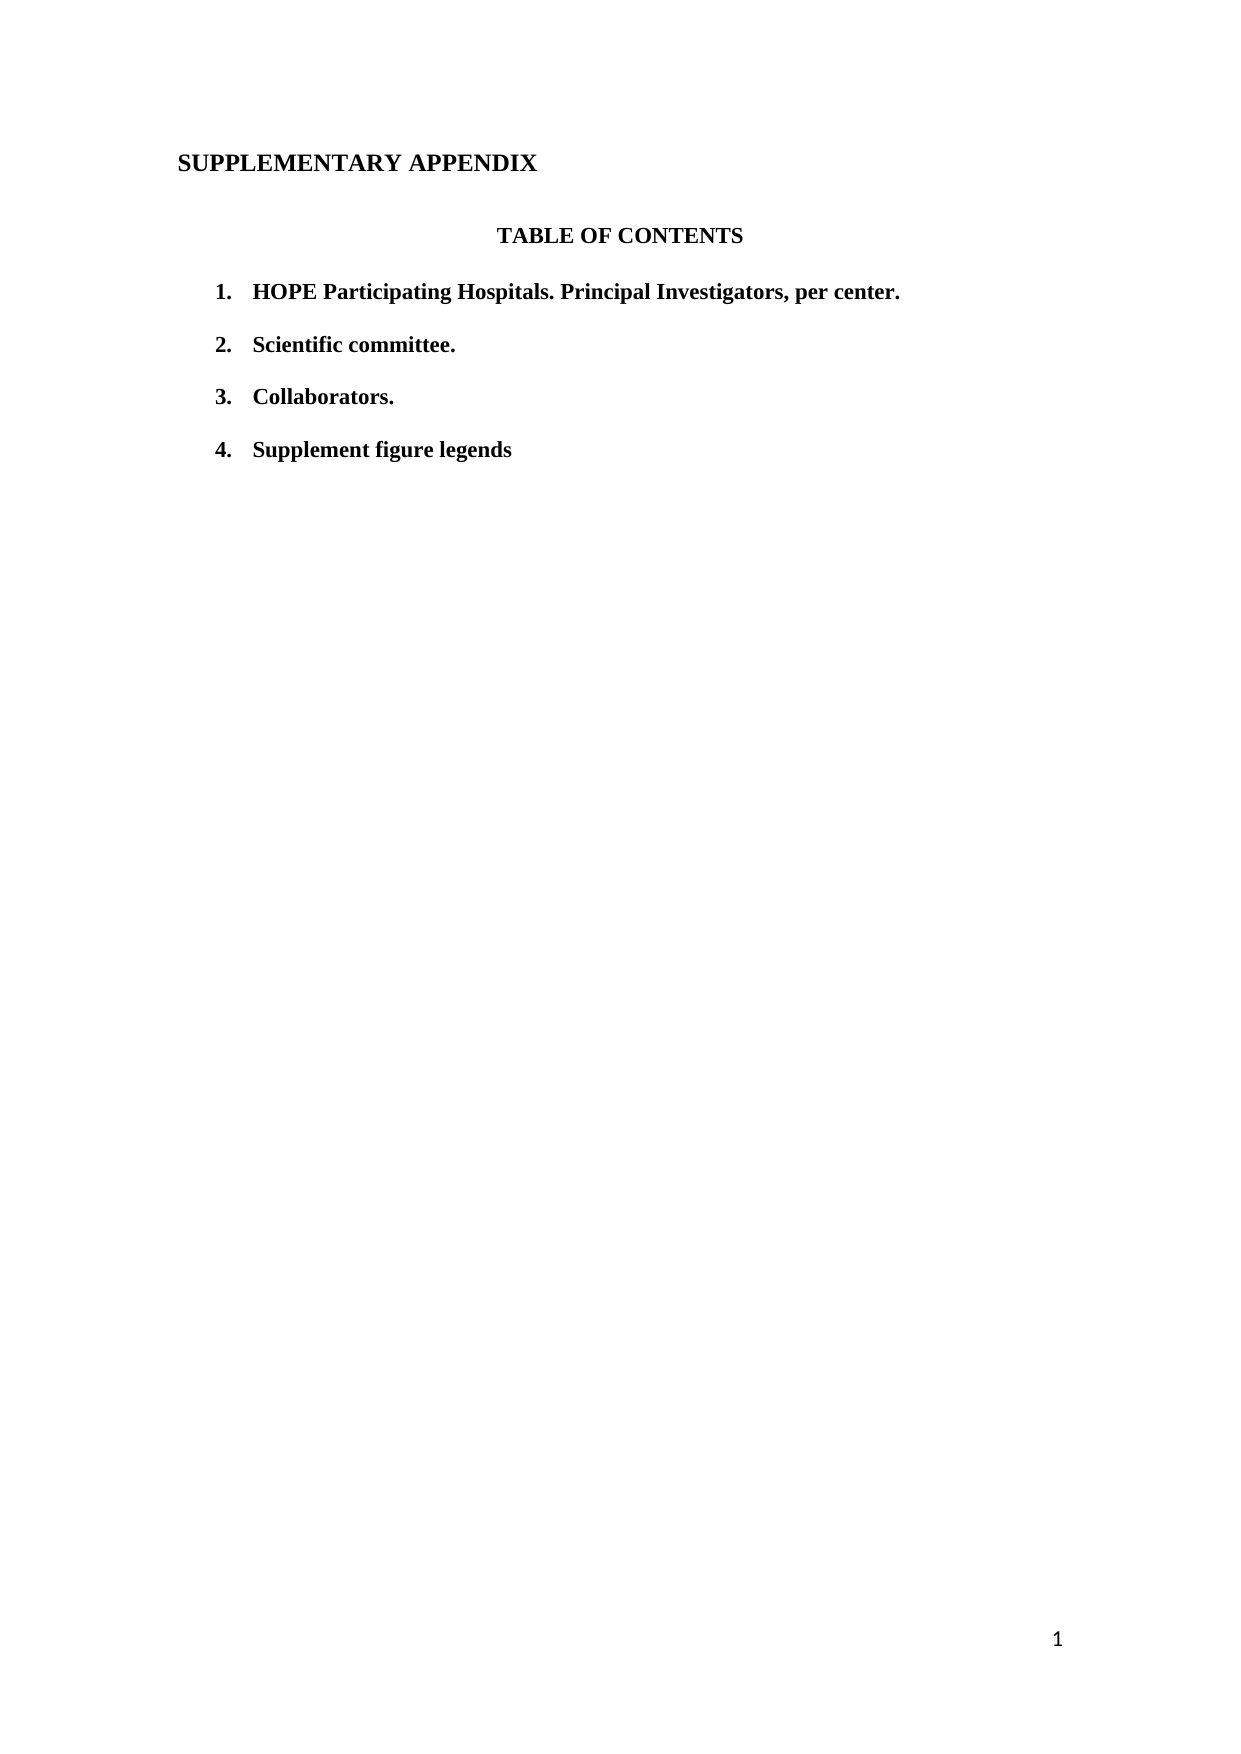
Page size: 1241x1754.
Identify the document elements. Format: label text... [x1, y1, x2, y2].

list Collaborators. [215, 383, 1063, 410]
text TABLE OF CONTENTS [177, 222, 1063, 248]
list Scientific committee. [215, 331, 1063, 357]
list HOPE Participating Hospitals. Principal Investigators, per center. [215, 278, 1063, 304]
list Supplement figure legends [215, 436, 1063, 462]
text SUPPLEMENTARY APPENDIX [177, 148, 1063, 176]
